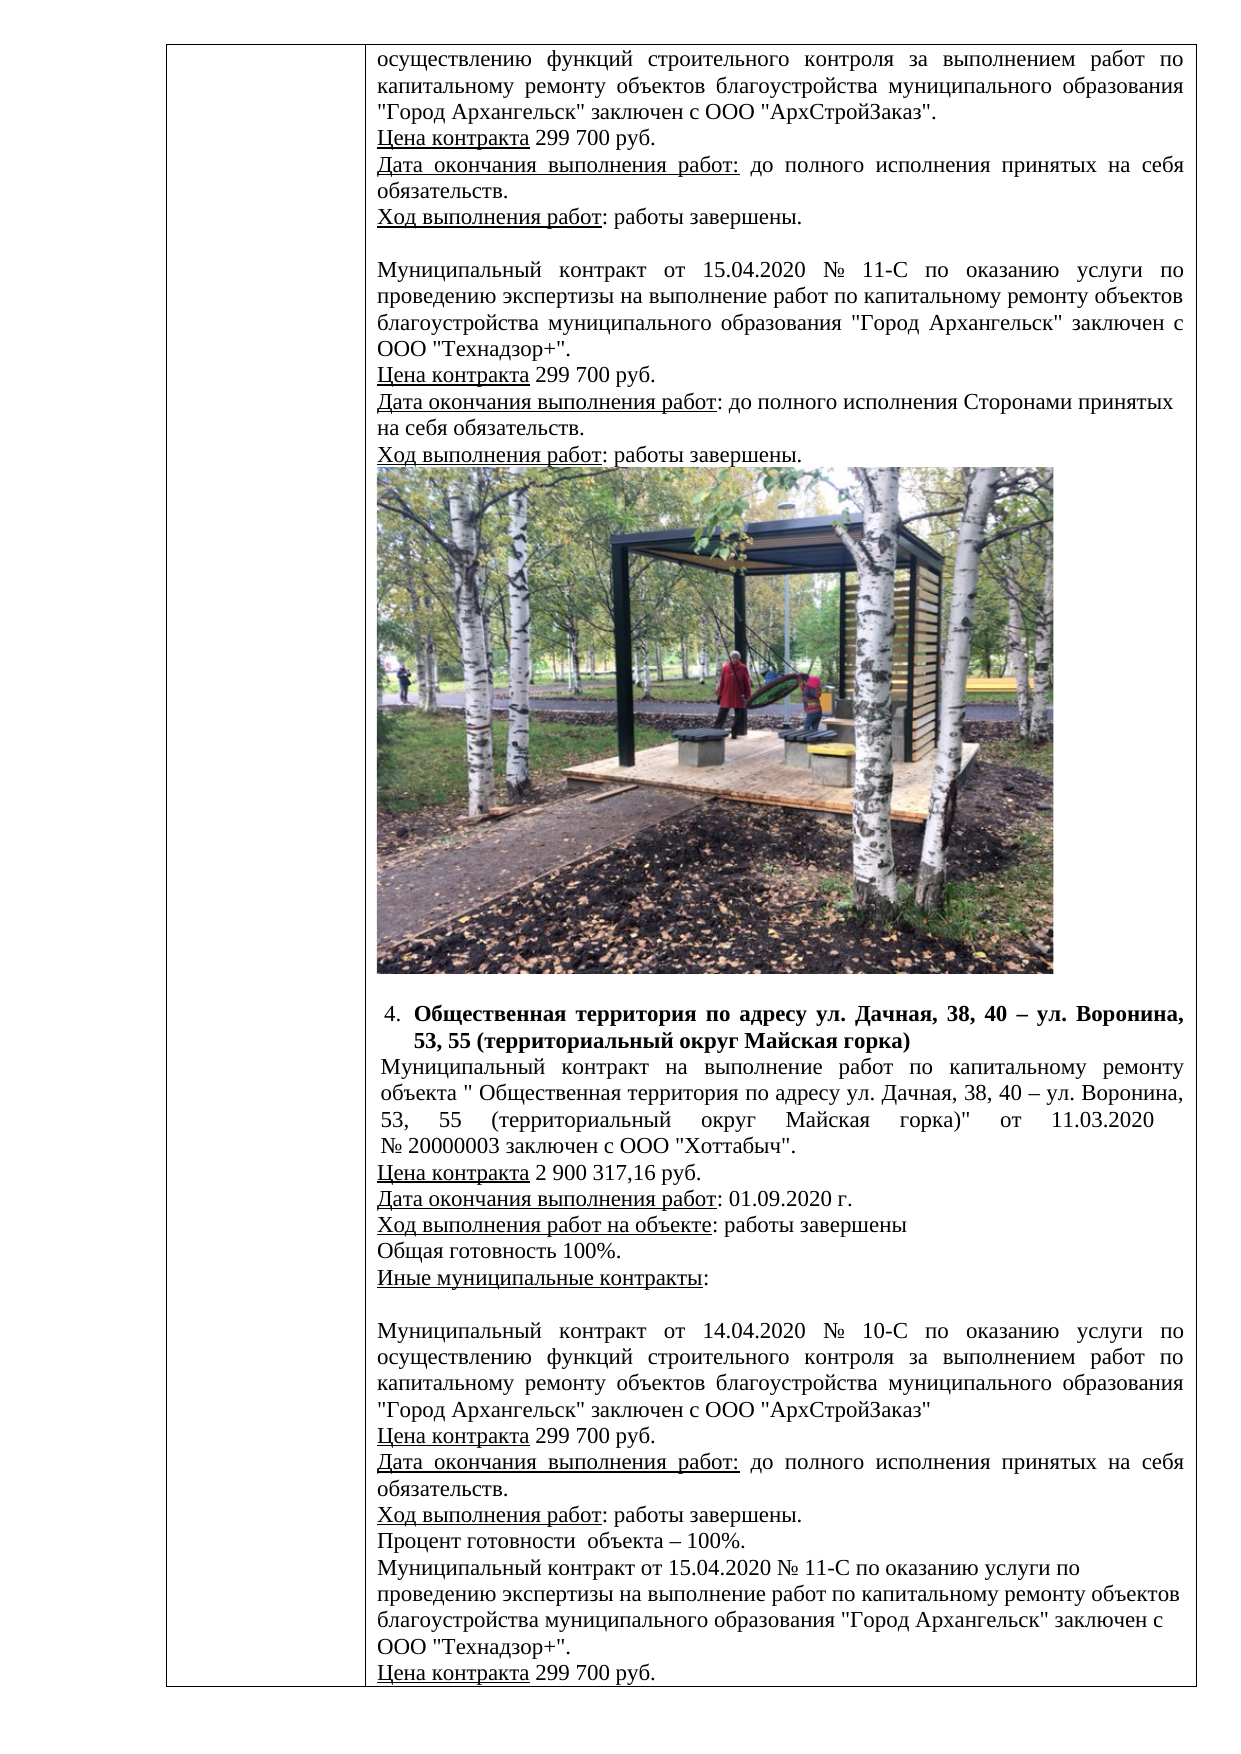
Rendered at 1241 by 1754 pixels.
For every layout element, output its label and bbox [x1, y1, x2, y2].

table_cell [366, 45, 1196, 1686]
picture [376, 467, 1054, 974]
table_cell [167, 45, 365, 1686]
